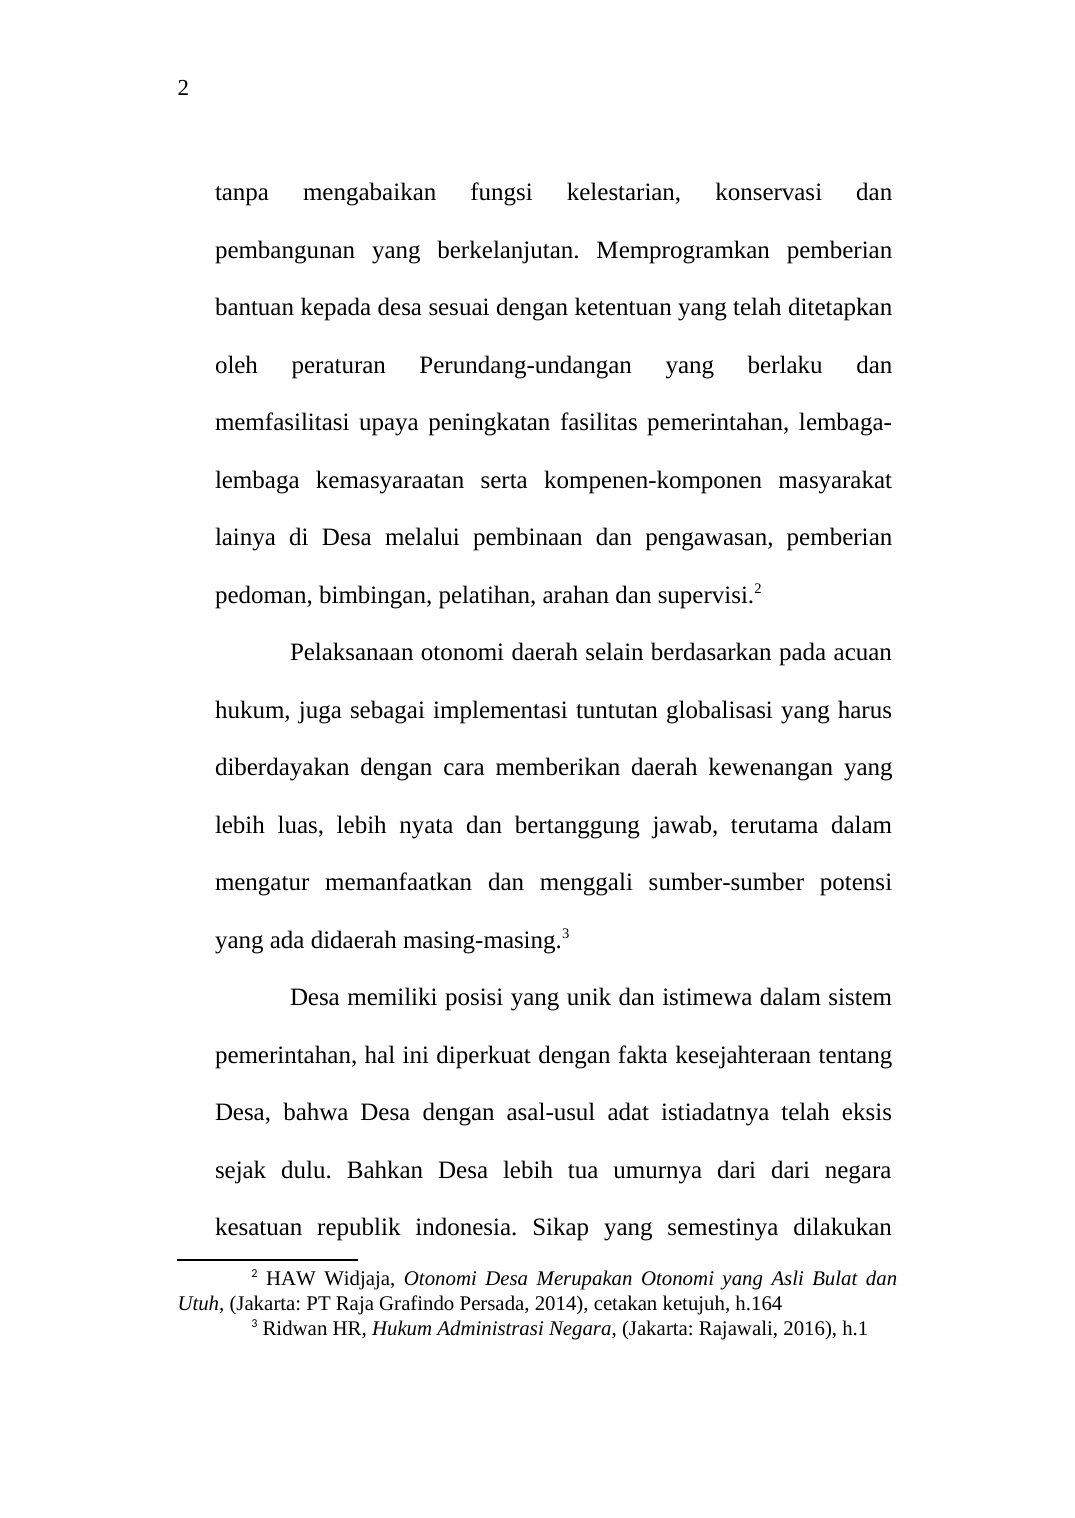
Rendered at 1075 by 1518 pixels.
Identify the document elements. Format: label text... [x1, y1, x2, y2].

list Pelaksanaan otonomi daerah selain berdasarkan pada acuan hukum, juga sebagai implementasi tuntutan globalisasi yang harus diberdayakan dengan cara memberikan daerah kewenangan yang lebih luas, lebih nyata dan bertanggung jawab, terutama dalam mengatur memanfaatkan dan menggali sumber-sumber potensi yang ada didaerah masing-masing. [215, 637, 892, 953]
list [215, 982, 892, 1241]
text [215, 177, 892, 608]
